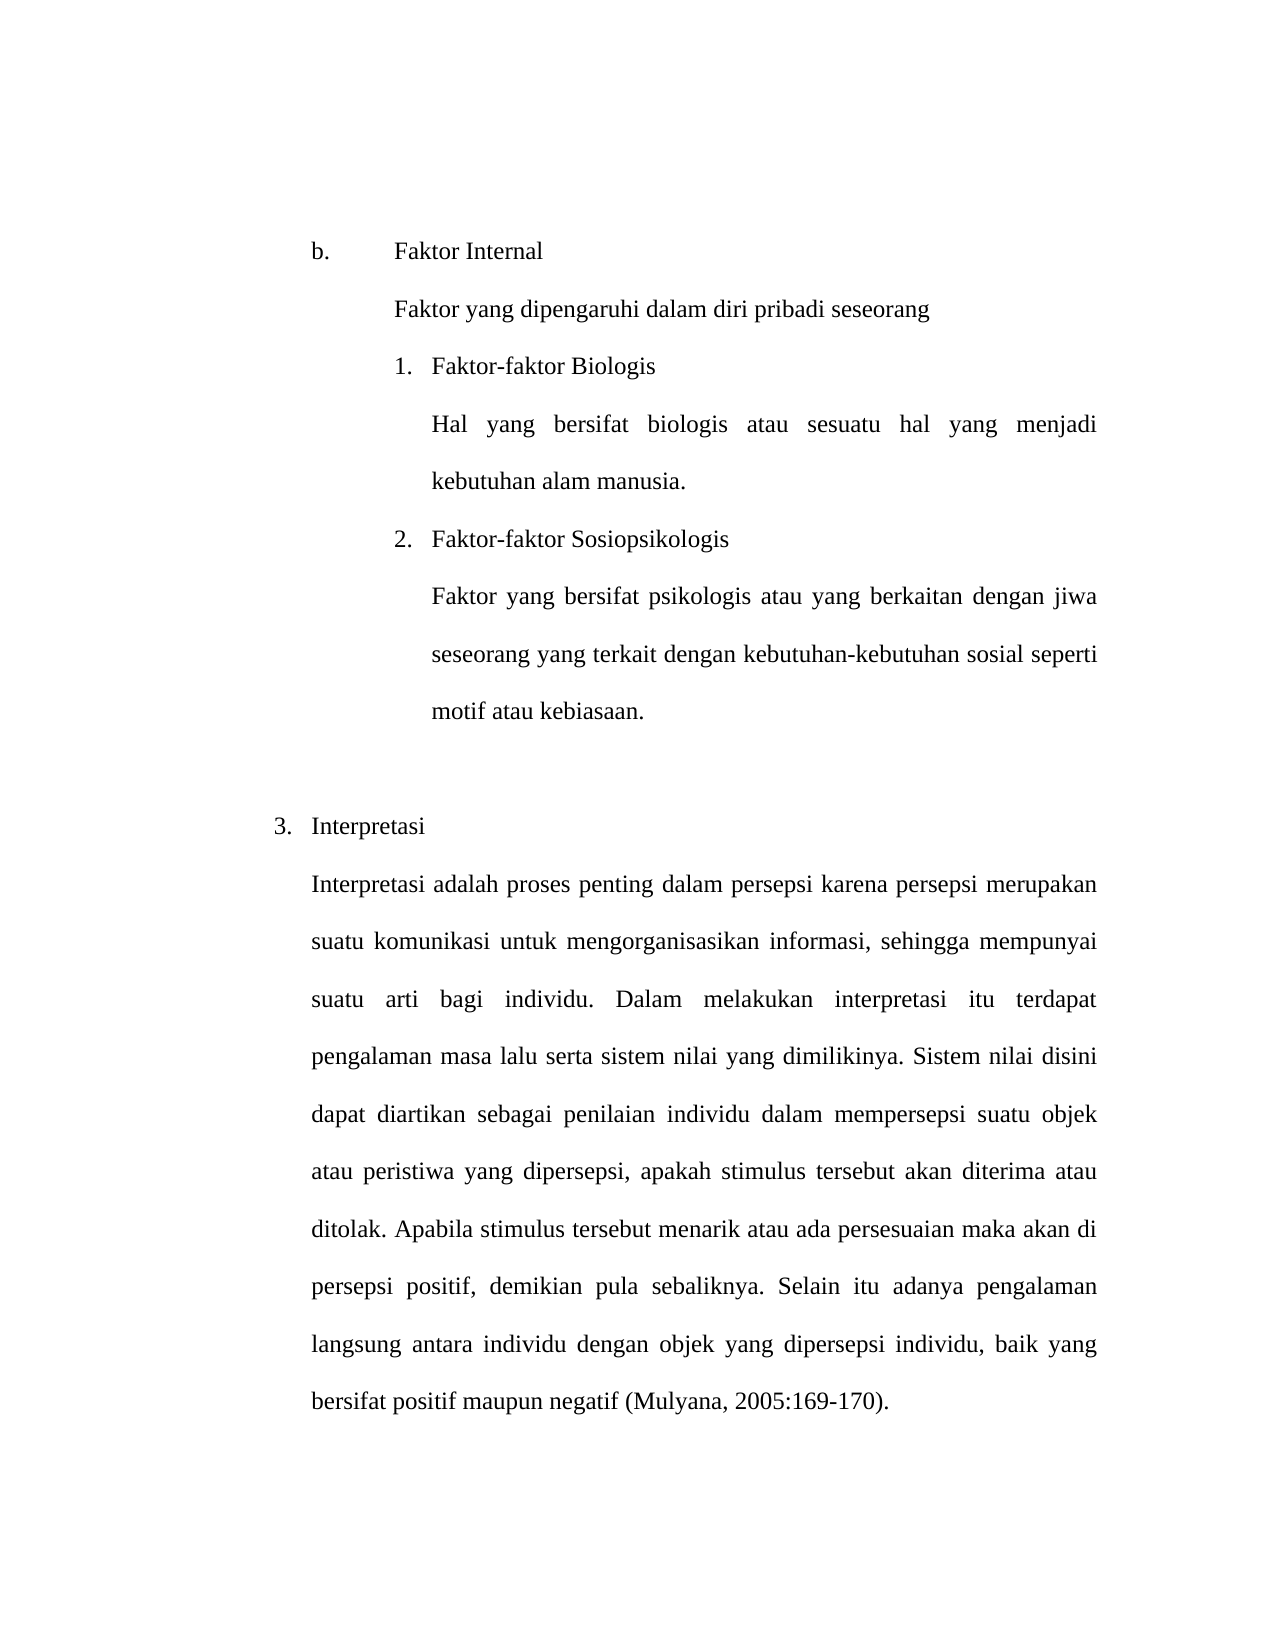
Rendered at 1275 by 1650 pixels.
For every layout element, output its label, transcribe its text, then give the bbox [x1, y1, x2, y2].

list Interpretasi adalah proses penting dalam persepsi karena persepsi merupakan suatu komunikasi untuk mengorganisasikan informasi, sehingga mempunyai suatu arti bagi individu. Dalam melakukan interpretasi itu terdapat pengalaman masa lalu serta sistem nilai yang dimilikinya. Sistem nilai disini dapat diartikan sebagai penilaian individu dalam mempersepsi suatu objek atau peristiwa yang dipersepsi, apakah stimulus tersebut akan diterima atau ditolak. Apabila stimulus tersebut menarik atau ada persesuaian maka akan di persepsi positif, demikian pula sebaliknya. Selain itu adanya pengalaman langsung antara individu dengan objek yang dipersepsi individu, baik yang bersifat positif maupun negatif (Mulyana, 2005:169-170). [311, 869, 1098, 1415]
list Faktor yang bersifat psikologis atau yang berkaitan dengan jiwa seseorang yang terkait dengan kebutuhan-kebutuhan sosial seperti motif atau kebiasaan. [431, 581, 1098, 725]
list Faktor yang dipengaruhi dalam diri pribadi seseorang [394, 294, 1098, 322]
list Hal yang bersifat biologis atau sesuatu hal yang menjadi kebutuhan alam manusia. [431, 409, 1098, 495]
list Interpretasi [274, 811, 1098, 840]
list Faktor-faktor Biologis [394, 351, 1098, 380]
list Faktor-faktor Sosiopsikologis [394, 524, 1098, 552]
list Faktor Internal [311, 236, 1098, 265]
